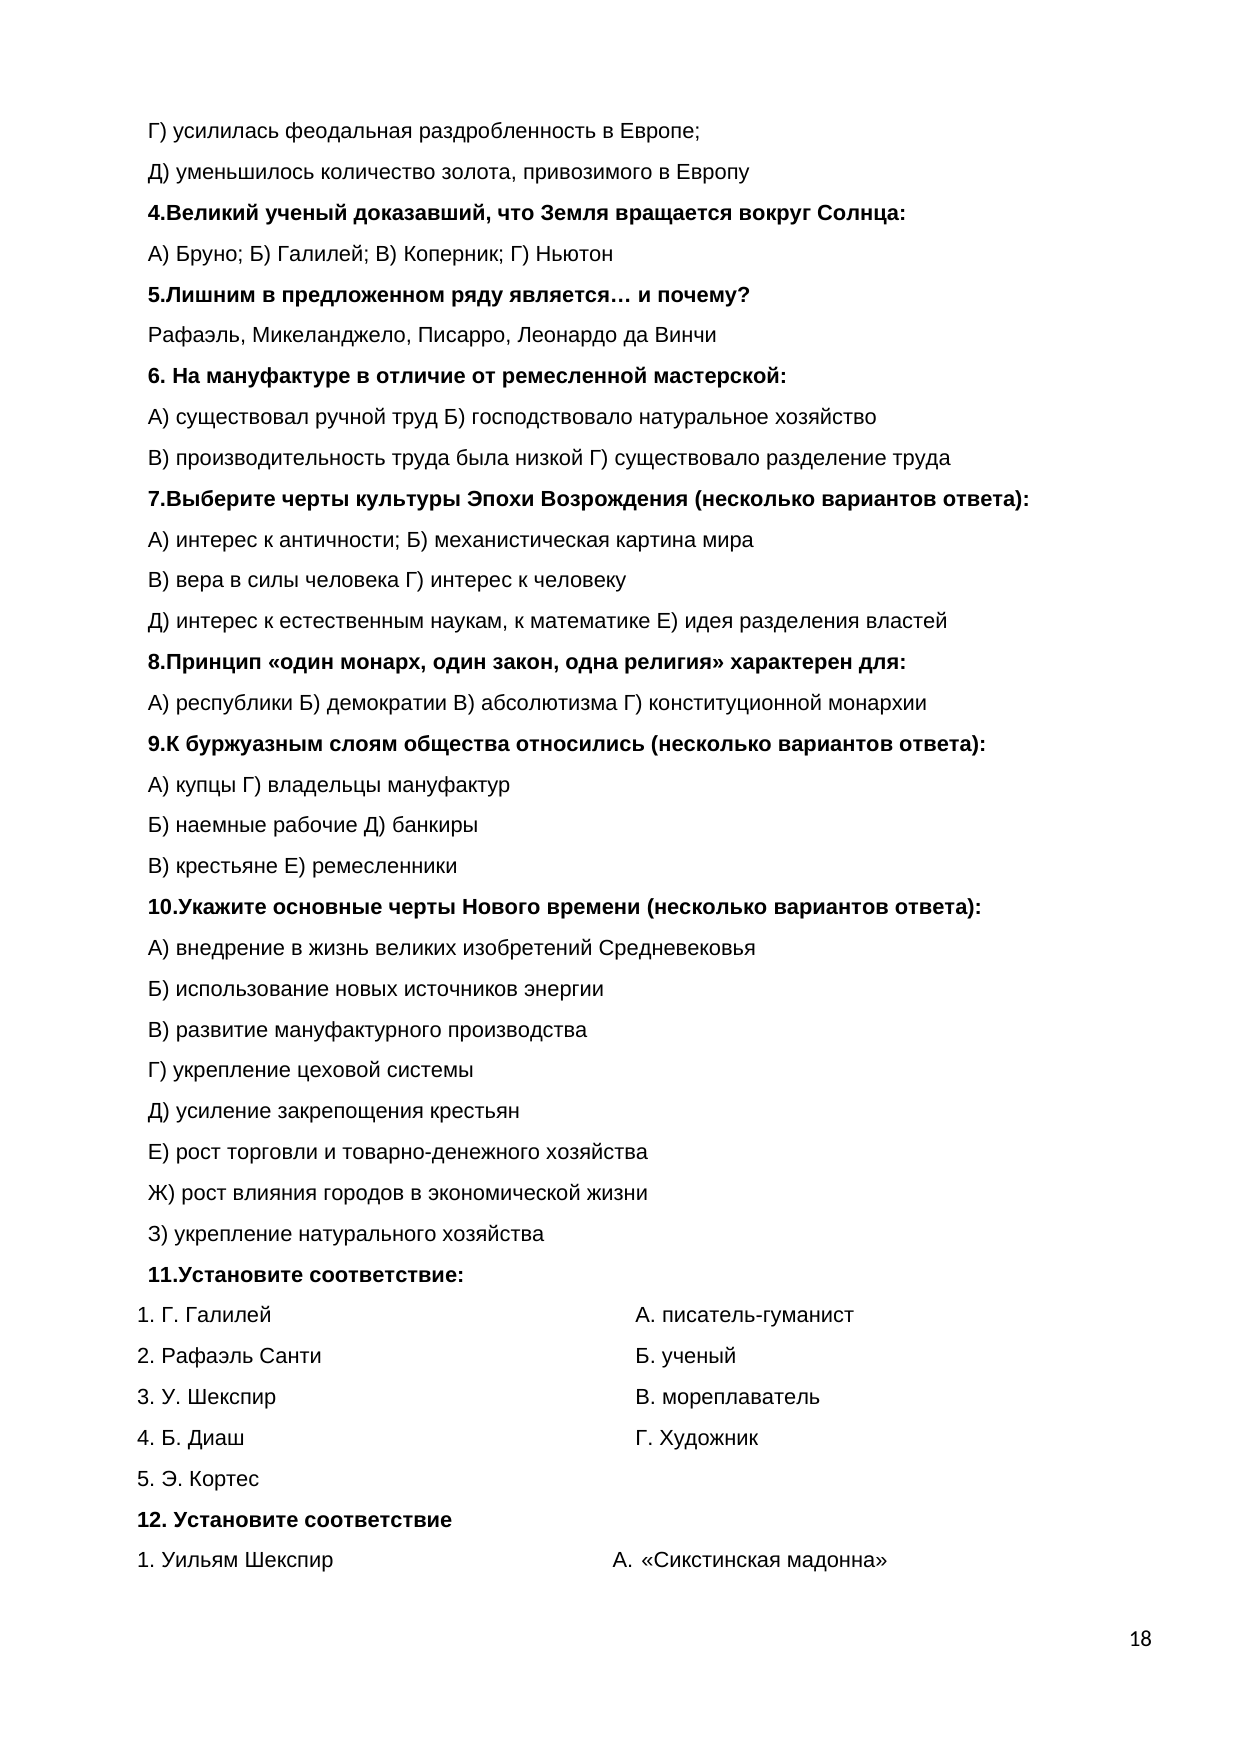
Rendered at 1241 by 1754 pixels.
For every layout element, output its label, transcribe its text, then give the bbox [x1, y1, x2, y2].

table_cell 4. Б. Диаш [137, 1425, 635, 1466]
text 5.Лишним в предложенном ряду является… и почему? [148, 281, 1152, 307]
table_header А. писатель-гуманист [635, 1302, 1134, 1343]
text Е) рост торговли и товарно-денежного хозяйства [148, 1139, 1152, 1164]
text 11.Установите соответствие: [148, 1261, 1152, 1287]
text Д) уменьшилось количество золота, привозимого в Европу [148, 159, 1152, 184]
text Г) усилилась феодальная раздробленность в Европе; [148, 118, 1152, 143]
table_cell В. мореплаватель [635, 1384, 1134, 1425]
text А) Бруно; Б) Галилей; В) Коперник; Г) Ньютон [148, 241, 1152, 266]
table_cell 2. Рафаэль Санти [137, 1343, 635, 1384]
table_cell 3. У. Шекспир [137, 1384, 635, 1425]
text Рафаэль, Микеланджело, Писарро, Леонардо да Винчи [148, 322, 1152, 347]
text 9.К буржуазным слоям общества относились (несколько вариантов ответа): [148, 731, 1152, 756]
text А) внедрение в жизнь великих изобретений Средневековья [148, 935, 1152, 960]
text В) производительность труда была низкой Г) существовало разделение труда [148, 445, 1152, 470]
text Д) усиление закрепощения крестьян [148, 1098, 1152, 1123]
text 10.Укажите основные черты Нового времени (несколько вариантов ответа): [148, 894, 1152, 919]
text В) вера в силы человека Г) интерес к человеку [148, 567, 1152, 592]
text 8.Принцип «один монарх, один закон, одна религия» характерен для: [148, 649, 1152, 674]
text 7.Выберите черты культуры Эпохи Возрождения (несколько вариантов ответа): [148, 486, 1152, 511]
text 6. На мануфактуре в отличие от ремесленной мастерской: [148, 363, 1152, 388]
text А) республики Б) демократии В) абсолютизма Г) конституционной монархии [148, 690, 1152, 715]
text Ж) рост влияния городов в экономической жизни [148, 1180, 1152, 1205]
text В) крестьяне Е) ремесленники [148, 853, 1152, 878]
table_cell Б. ученый [635, 1343, 1134, 1384]
text В) развитие мануфактурного производства [148, 1016, 1152, 1042]
text Б) использование новых источников энергии [148, 976, 1152, 1001]
table_cell Г. Художник [635, 1425, 1134, 1466]
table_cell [137, 1466, 635, 1588]
text Б) наемные рабочие Д) банкиры [148, 812, 1152, 837]
table_header 1. Г. Галилей [137, 1302, 635, 1343]
text А) существовал ручной труд Б) господствовало натуральное хозяйство [148, 404, 1152, 429]
text Д) интерес к естественным наукам, к математике Е) идея разделения властей [148, 608, 1152, 633]
text А) интерес к античности; Б) механистическая картина мира [148, 526, 1152, 552]
text З) укрепление натурального хозяйства [148, 1221, 1152, 1246]
text 4.Великий ученый доказавший, что Земля вращается вокруг Солнца: [148, 200, 1152, 225]
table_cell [635, 1466, 1134, 1588]
text Г) укрепление цеховой системы [148, 1057, 1152, 1082]
text А) купцы Г) владельцы мануфактур [148, 771, 1152, 797]
